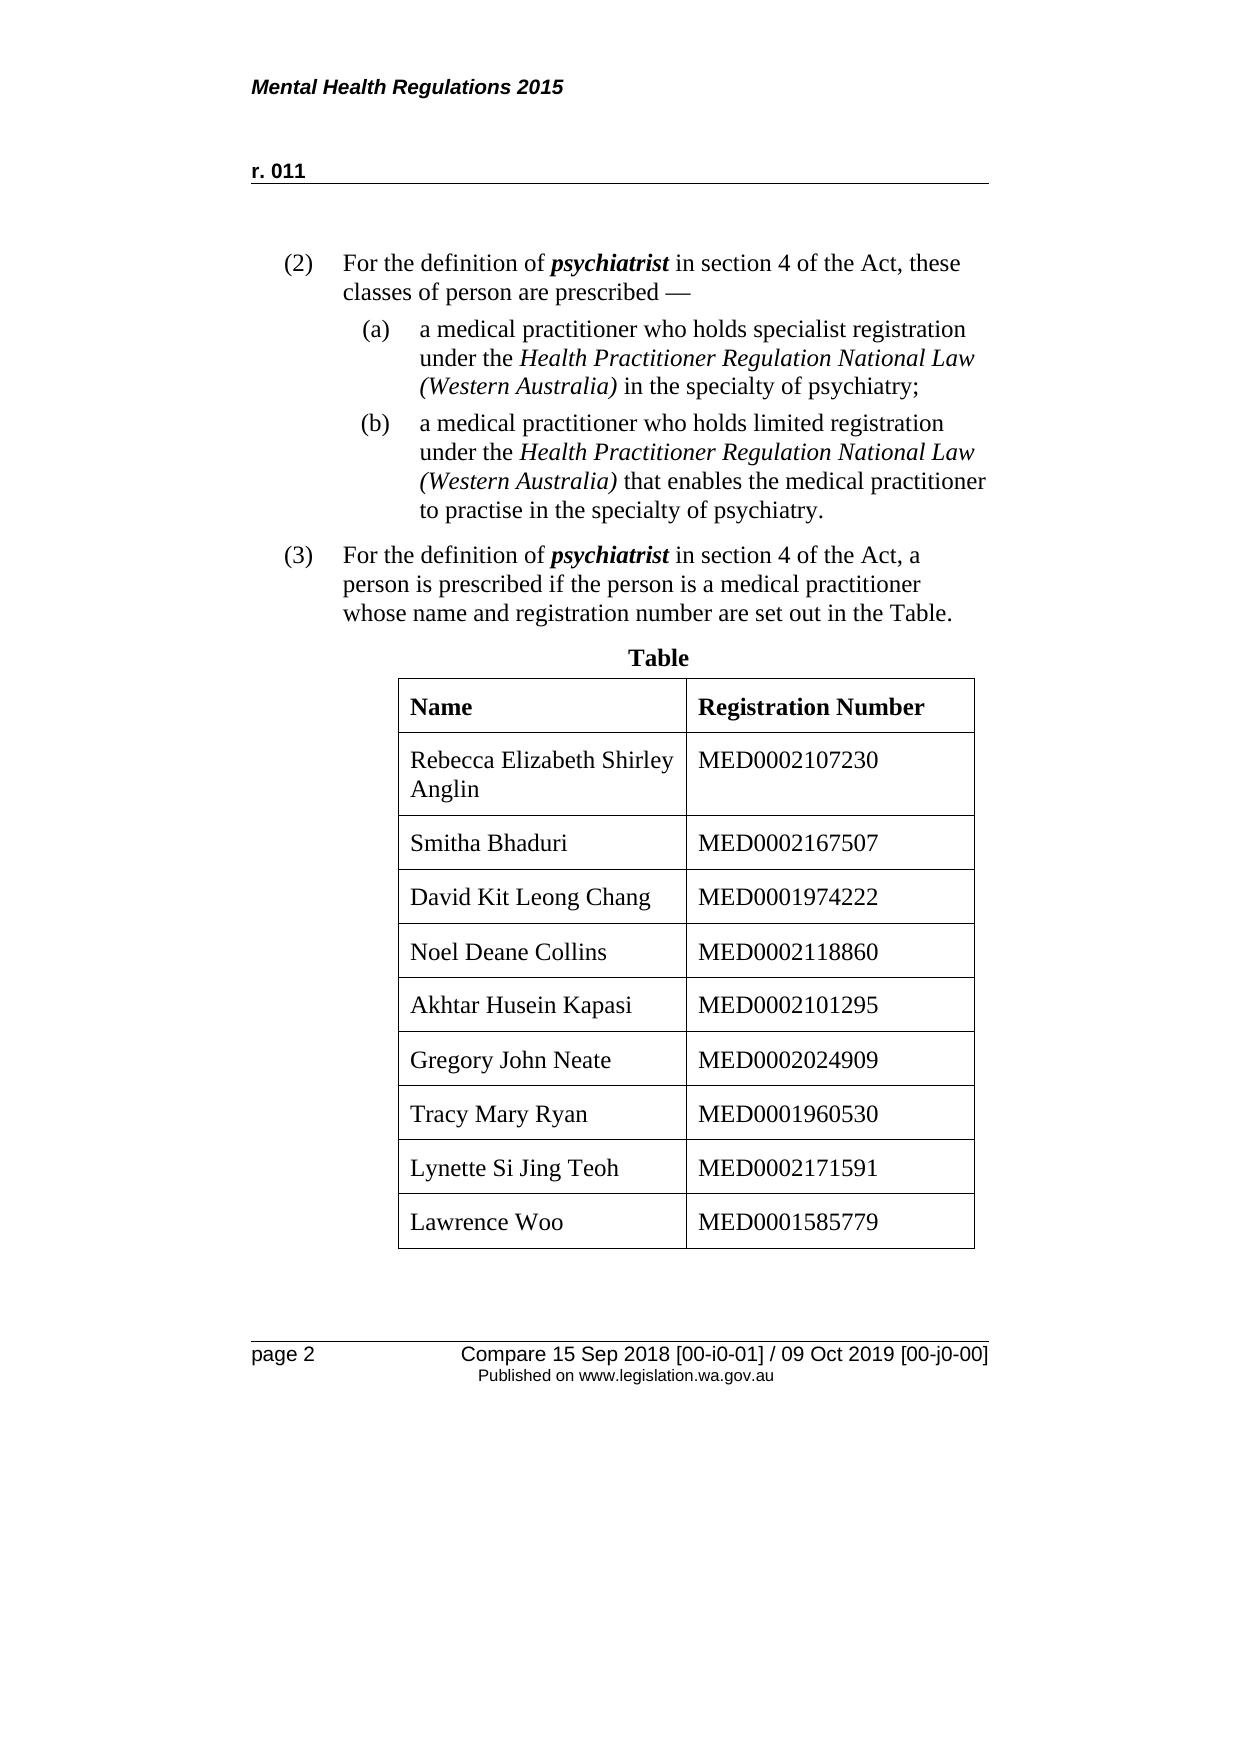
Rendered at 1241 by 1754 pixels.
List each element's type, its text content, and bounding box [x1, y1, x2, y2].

table_cell Akhtar Husein Kapasi [399, 978, 686, 1031]
table_cell MED0002107230 [687, 733, 974, 815]
table_cell MED0001585779 [687, 1194, 974, 1247]
text (2) For the definition of psychiatrist in section 4 of the Act, these classes of person are prescribed — [251, 248, 989, 306]
table_cell Rebecca Elizabeth Shirley Anglin [399, 733, 686, 815]
table_cell MED0001974222 [687, 870, 974, 923]
table_cell Lynette Si Jing Teoh [399, 1140, 686, 1193]
table_header Name [399, 679, 686, 732]
table_cell MED0002024909 [687, 1032, 974, 1085]
table_cell MED0002101295 [687, 978, 974, 1031]
text (a) a medical practitioner who holds specialist registration under the Health Practitioner Regulation National Law (Western Australia) in the specialty of psychiatry; [251, 314, 989, 400]
table_cell MED0002118860 [687, 924, 974, 977]
table_cell Noel Deane Collins [399, 924, 686, 977]
table_header Registration Number [687, 679, 974, 732]
table_cell MED0002171591 [687, 1140, 974, 1193]
table_cell Gregory John Neate [399, 1032, 686, 1085]
text (3) For the definition of psychiatrist in section 4 of the Act, a person is prescribed if the person is a medical practitioner whose name and registration number are set out in the Table. [251, 540, 989, 626]
table_cell David Kit Leong Chang [399, 870, 686, 923]
table_cell Lawrence Woo [399, 1194, 686, 1247]
subtitle Table [343, 643, 974, 672]
text (b) a medical practitioner who holds limited registration under the Health Practitioner Regulation National Law (Western Australia) that enables the medical practitioner to practise in the specialty of psychiatry. [251, 408, 989, 523]
table_cell Tracy Mary Ryan [399, 1086, 686, 1139]
table_cell Smitha Bhaduri [399, 816, 686, 869]
table_cell MED0002167507 [687, 816, 974, 869]
table_cell MED0001960530 [687, 1086, 974, 1139]
